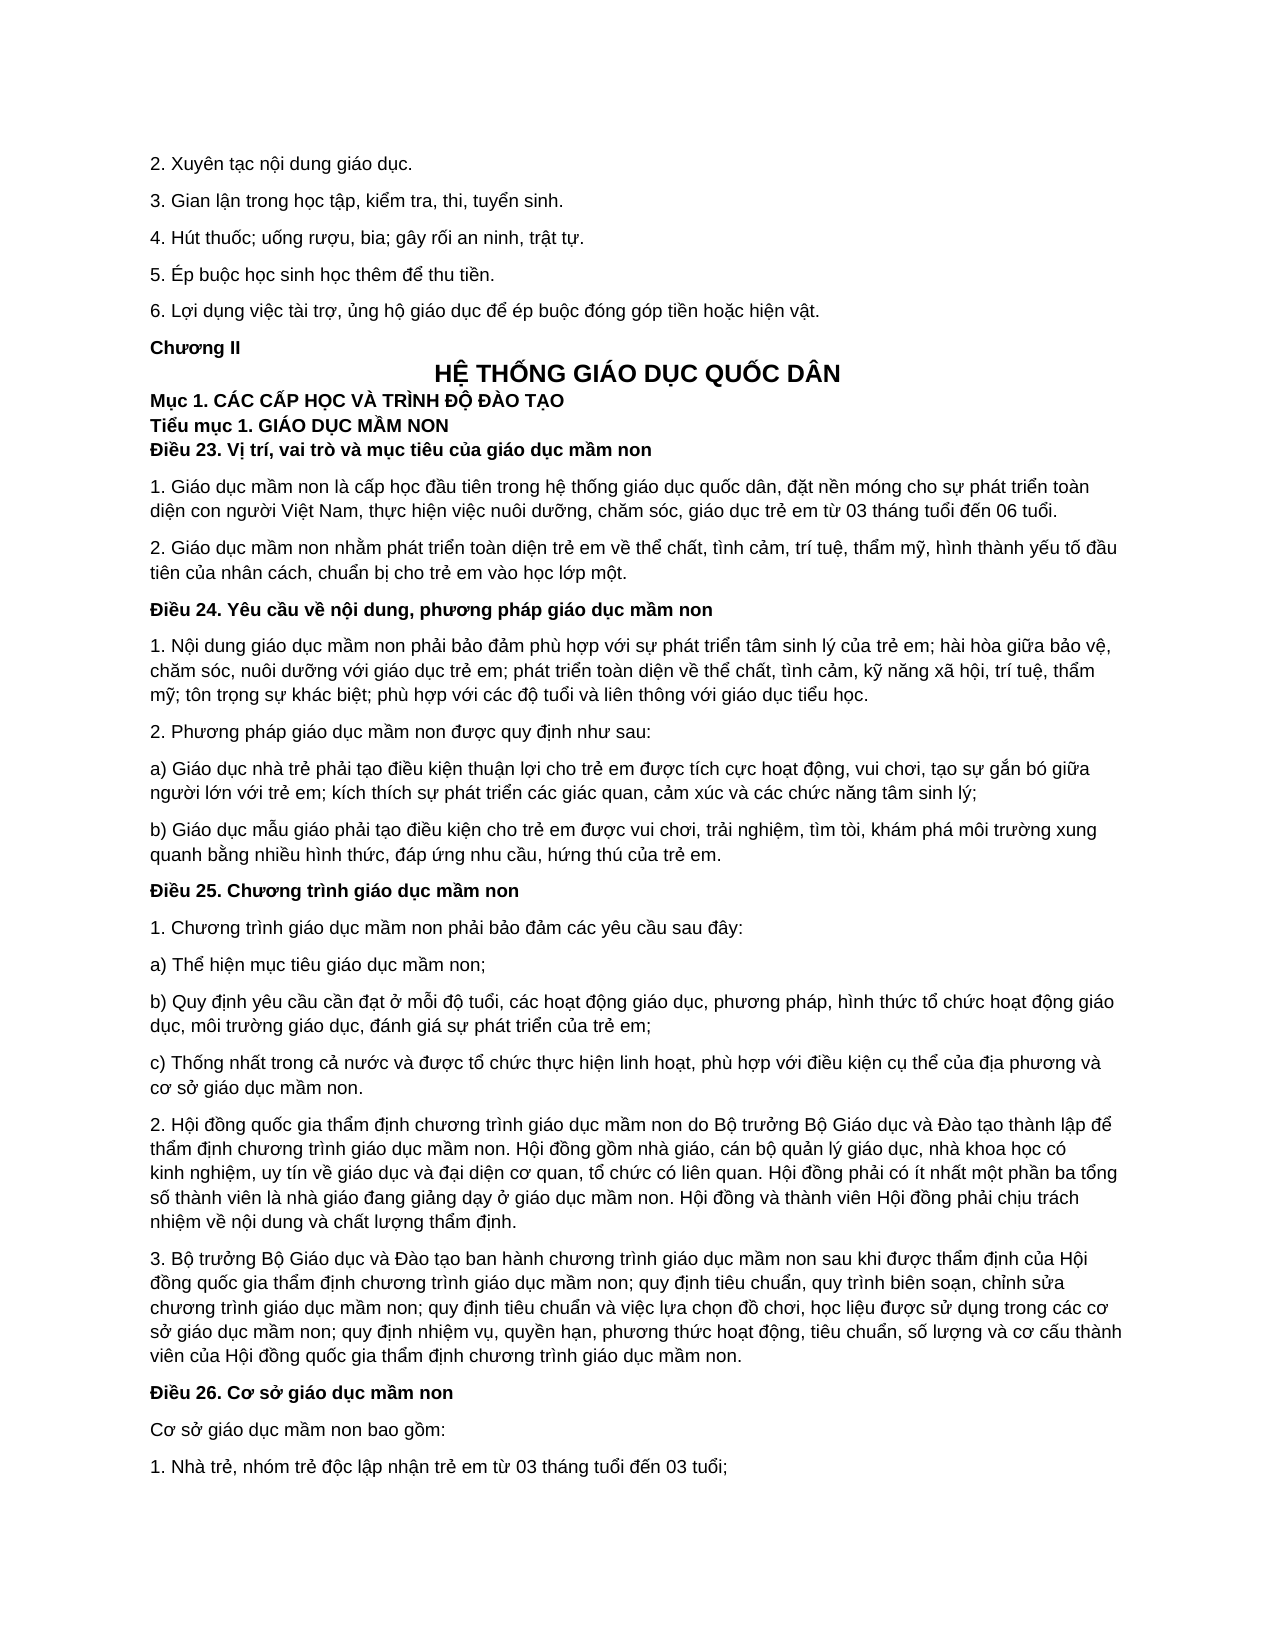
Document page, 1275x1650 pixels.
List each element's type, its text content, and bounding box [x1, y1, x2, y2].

text 1. Chương trình giáo dục mầm non phải bảo đảm các yêu cầu sau đây: [150, 914, 1125, 939]
text c) Thống nhất trong cả nước và được tổ chức thực hiện linh hoạt, phù hợp với điều kiện cụ thể của địa phương và cơ sở giáo dục mầm non. [150, 1049, 1125, 1098]
text Điều 26. Cơ sở giáo dục mầm non [150, 1379, 1125, 1404]
text 3. Bộ trưởng Bộ Giáo dục và Đào tạo ban hành chương trình giáo dục mầm non sau khi được thẩm định của Hội đồng quốc gia thẩm định chương trình giáo dục mầm non; quy định tiêu chuẩn, quy trình biên soạn, chỉnh sửa chương trình giáo dục mầm non; quy định tiêu chuẩn và việc lựa chọn đồ chơi, học liệu được sử dụng trong các cơ sở giáo dục mầm non; quy định nhiệm vụ, quyền hạn, phương thức hoạt động, tiêu chuẩn, số lượng và cơ cấu thành viên của Hội đồng quốc gia thẩm định chương trình giáo dục mầm non. [150, 1245, 1125, 1367]
text 1. Nhà trẻ, nhóm trẻ độc lập nhận trẻ em từ 03 tháng tuổi đến 03 tuổi; [150, 1453, 1125, 1477]
text b) Giáo dục mẫu giáo phải tạo điều kiện cho trẻ em được vui chơi, trải nghiệm, tìm tòi, khám phá môi trường xung quanh bằng nhiều hình thức, đáp ứng nhu cầu, hứng thú của trẻ em. [150, 816, 1125, 865]
text HỆ THỐNG GIÁO DỤC QUỐC DÂN [150, 359, 1125, 387]
text Tiểu mục 1. GIÁO DỤC MẦM NON [150, 412, 1125, 436]
text 6. Lợi dụng việc tài trợ, ủng hộ giáo dục để ép buộc đóng góp tiền hoặc hiện vật. [150, 297, 1125, 322]
text Điều 23. Vị trí, vai trò và mục tiêu của giáo dục mầm non [150, 436, 1125, 461]
text 5. Ép buộc học sinh học thêm để thu tiền. [150, 261, 1125, 285]
text 2. Xuyên tạc nội dung giáo dục. [150, 150, 1125, 174]
text Cơ sở giáo dục mầm non bao gồm: [150, 1416, 1125, 1441]
text a) Thể hiện mục tiêu giáo dục mầm non; [150, 951, 1125, 976]
text 2. Phương pháp giáo dục mầm non được quy định như sau: [150, 718, 1125, 742]
text 1. Nội dung giáo dục mầm non phải bảo đảm phù hợp với sự phát triển tâm sinh lý của trẻ em; hài hòa giữa bảo vệ, chăm sóc, nuôi dưỡng với giáo dục trẻ em; phát triển toàn diện về thể chất, tình cảm, kỹ năng xã hội, trí tuệ, thẩm mỹ; tôn trọng sự khác biệt; phù hợp với các độ tuổi và liên thông với giáo dục tiểu học. [150, 632, 1125, 706]
text Chương II [150, 334, 1125, 359]
text b) Quy định yêu cầu cần đạt ở mỗi độ tuổi, các hoạt động giáo dục, phương pháp, hình thức tổ chức hoạt động giáo dục, môi trường giáo dục, đánh giá sự phát triển của trẻ em; [150, 988, 1125, 1037]
text Điều 25. Chương trình giáo dục mầm non [150, 877, 1125, 902]
text a) Giáo dục nhà trẻ phải tạo điều kiện thuận lợi cho trẻ em được tích cực hoạt động, vui chơi, tạo sự gắn bó giữa người lớn với trẻ em; kích thích sự phát triển các giác quan, cảm xúc và các chức năng tâm sinh lý; [150, 755, 1125, 804]
text Mục 1. CÁC CẤP HỌC VÀ TRÌNH ĐỘ ĐÀO TẠO [150, 387, 1125, 412]
text 1. Giáo dục mầm non là cấp học đầu tiên trong hệ thống giáo dục quốc dân, đặt nền móng cho sự phát triển toàn diện con người Việt Nam, thực hiện việc nuôi dưỡng, chăm sóc, giáo dục trẻ em từ 03 tháng tuổi đến 06 tuổi. [150, 473, 1125, 522]
text 2. Giáo dục mầm non nhằm phát triển toàn diện trẻ em về thể chất, tình cảm, trí tuệ, thẩm mỹ, hình thành yếu tố đầu tiên của nhân cách, chuẩn bị cho trẻ em vào học lớp một. [150, 534, 1125, 583]
text 2. Hội đồng quốc gia thẩm định chương trình giáo dục mầm non do Bộ trưởng Bộ Giáo dục và Đào tạo thành lập để thẩm định chương trình giáo dục mầm non. Hội đồng gồm nhà giáo, cán bộ quản lý giáo dục, nhà khoa học có kinh nghiệm, uy tín về giáo dục và đại diện cơ quan, tổ chức có liên quan. Hội đồng phải có ít nhất một phần ba tổng số thành viên là nhà giáo đang giảng dạy ở giáo dục mầm non. Hội đồng và thành viên Hội đồng phải chịu trách nhiệm về nội dung và chất lượng thẩm định. [150, 1111, 1125, 1232]
text Điều 24. Yêu cầu về nội dung, phương pháp giáo dục mầm non [150, 596, 1125, 620]
text 3. Gian lận trong học tập, kiểm tra, thi, tuyển sinh. [150, 187, 1125, 211]
text 4. Hút thuốc; uống rượu, bia; gây rối an ninh, trật tự. [150, 224, 1125, 248]
